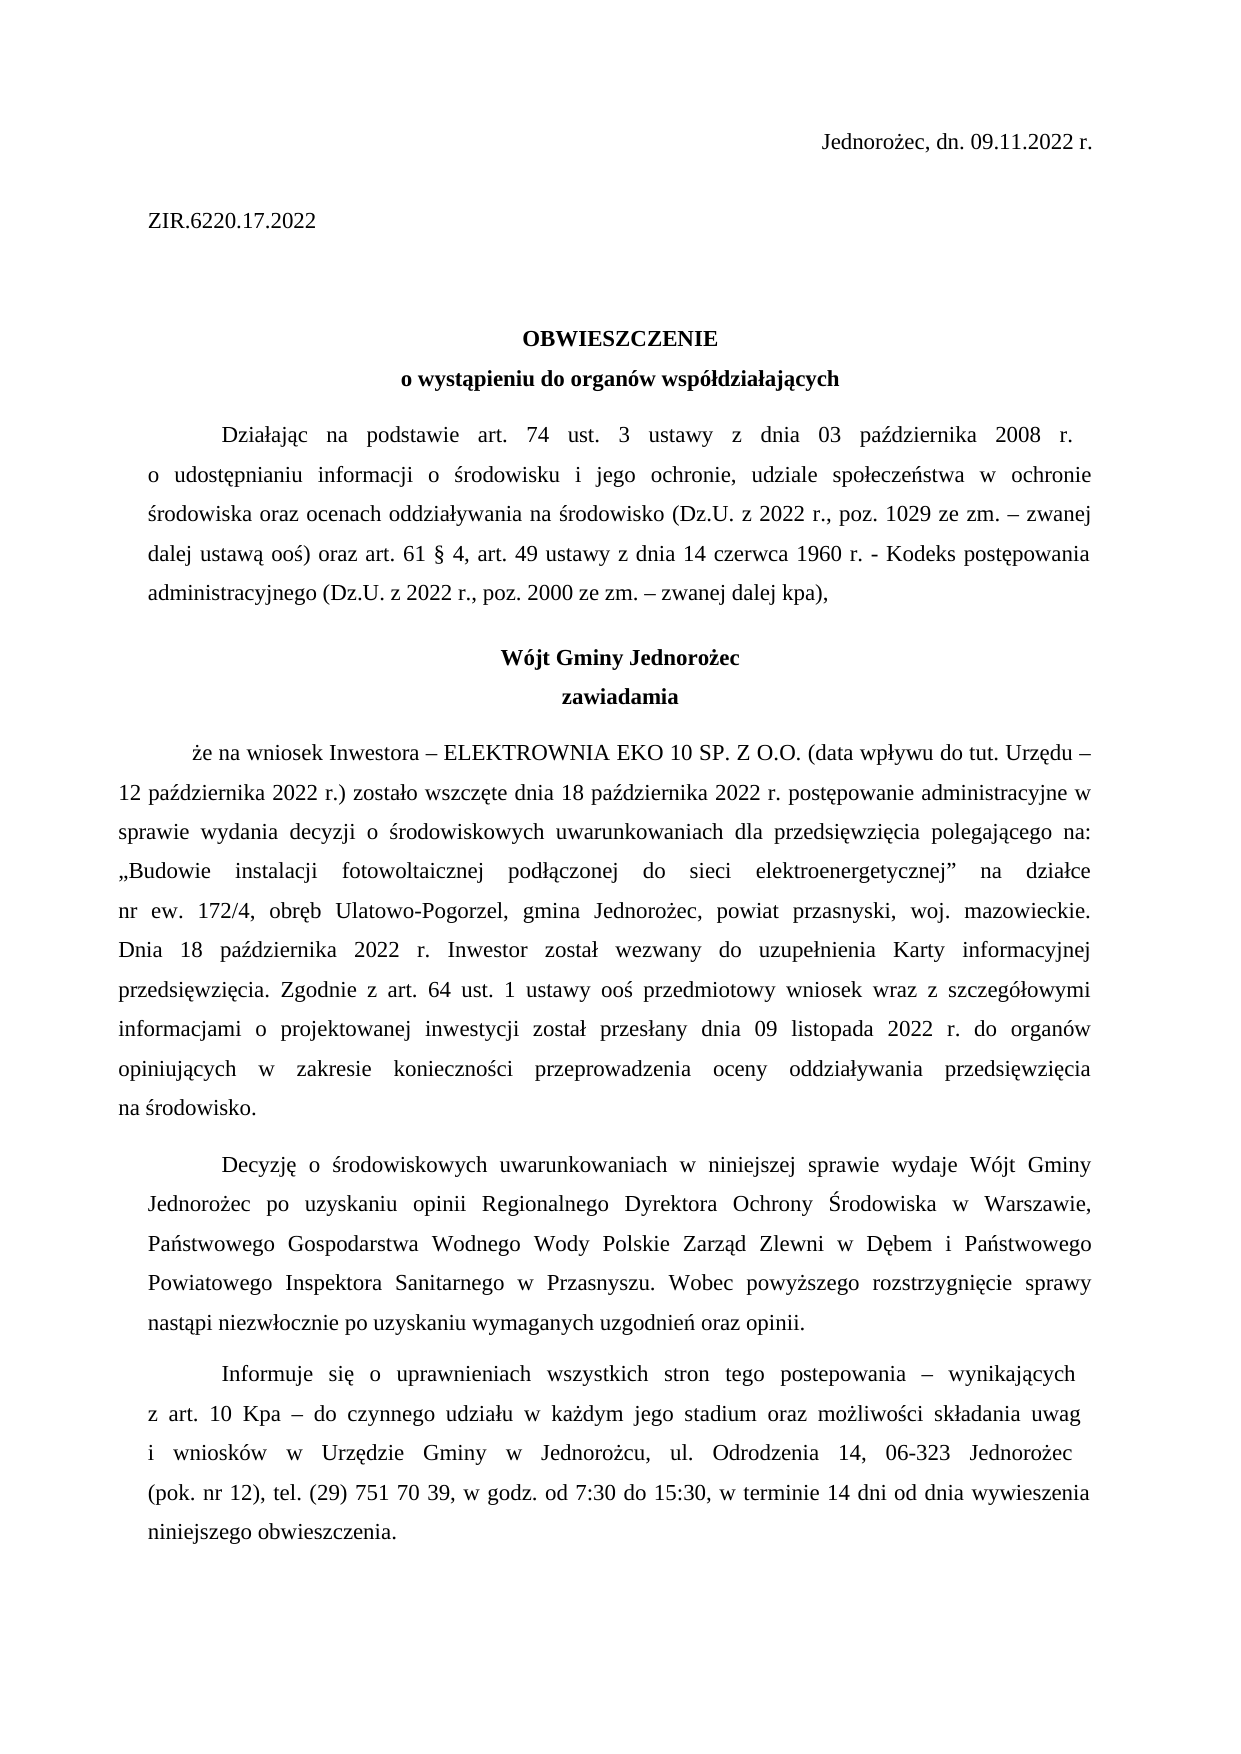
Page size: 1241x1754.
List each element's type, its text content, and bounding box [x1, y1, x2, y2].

text Działając na podstawie art. 74 ust. 3 ustawy z dnia 03 października 2008 r. o udostępnianiu informacji o środowisku i jego ochronie, udziale społeczeństwa w ochronie środowiska oraz ocenach oddziaływania na środowisko (Dz.U. z 2022 r., poz. 1029 ze zm. – zwanej dalej ustawą ooś) oraz art. 61 § 4, art. 49 ustawy z dnia 14 czerwca 1960 r. - Kodeks postępowania administracyjnego (Dz.U. z 2022 r., poz. 2000 ze zm. – zwanej dalej kpa), [148, 421, 1093, 605]
text OBWIESZCZENIE [148, 326, 1093, 352]
text zawiadamia [148, 683, 1093, 709]
text ZIR.6220.17.2022 [148, 207, 1093, 233]
text o wystąpieniu do organów współdziałających [148, 365, 1093, 391]
text Informuje się o uprawnieniach wszystkich stron tego postepowania – wynikających z art. 10 Kpa – do czynnego udziału w każdym jego stadium oraz możliwości składania uwag i wniosków w Urzędzie Gminy w Jednorożcu, ul. Odrodzenia 14, 06-323 Jednorożec (pok. nr 12), tel. (29) 751 70 39, w godz. od 7:30 do 15:30, w terminie 14 dni od dnia wywieszenia niniejszego obwieszczenia. [148, 1361, 1093, 1545]
text że na wniosek Inwestora – ELEKTROWNIA EKO 10 SP. Z O.O. (data wpływu do tut. Urzędu – 12 października 2022 r.) zostało wszczęte dnia 18 października 2022 r. postępowanie administracyjne w sprawie wydania decyzji o środowiskowych uwarunkowaniach dla przedsięwzięcia polegającego na: „Budowie instalacji fotowoltaicznej podłączonej do sieci elektroenergetycznej” na działce nr ew. 172/4, obręb Ulatowo-Pogorzel, gmina Jednorożec, powiat przasnyski, woj. mazowieckie. Dnia 18 października 2022 r. Inwestor został wezwany do uzupełnienia Karty informacyjnej przedsięwzięcia. Zgodnie z art. 64 ust. 1 ustawy ooś przedmiotowy wniosek wraz z szczegółowymi informacjami o projektowanej inwestycji został przesłany dnia 09 listopada 2022 r. do organów opiniujących w zakresie konieczności przeprowadzenia oceny oddziaływania przedsięwzięcia na środowisko. [118, 739, 1093, 1121]
text Wójt Gminy Jednorożec [148, 643, 1093, 670]
text Jednorożec, dn. 09.11.2022 r. [148, 128, 1093, 154]
text Decyzję o środowiskowych uwarunkowaniach w niniejszej sprawie wydaje Wójt Gminy Jednorożec po uzyskaniu opinii Regionalnego Dyrektora Ochrony Środowiska w Warszawie, Państwowego Gospodarstwa Wodnego Wody Polskie Zarząd Zlewni w Dębem i Państwowego Powiatowego Inspektora Sanitarnego w Przasnyszu. Wobec powyższego rozstrzygnięcie sprawy nastąpi niezwłocznie po uzyskaniu wymaganych uzgodnień oraz opinii. [148, 1151, 1093, 1335]
